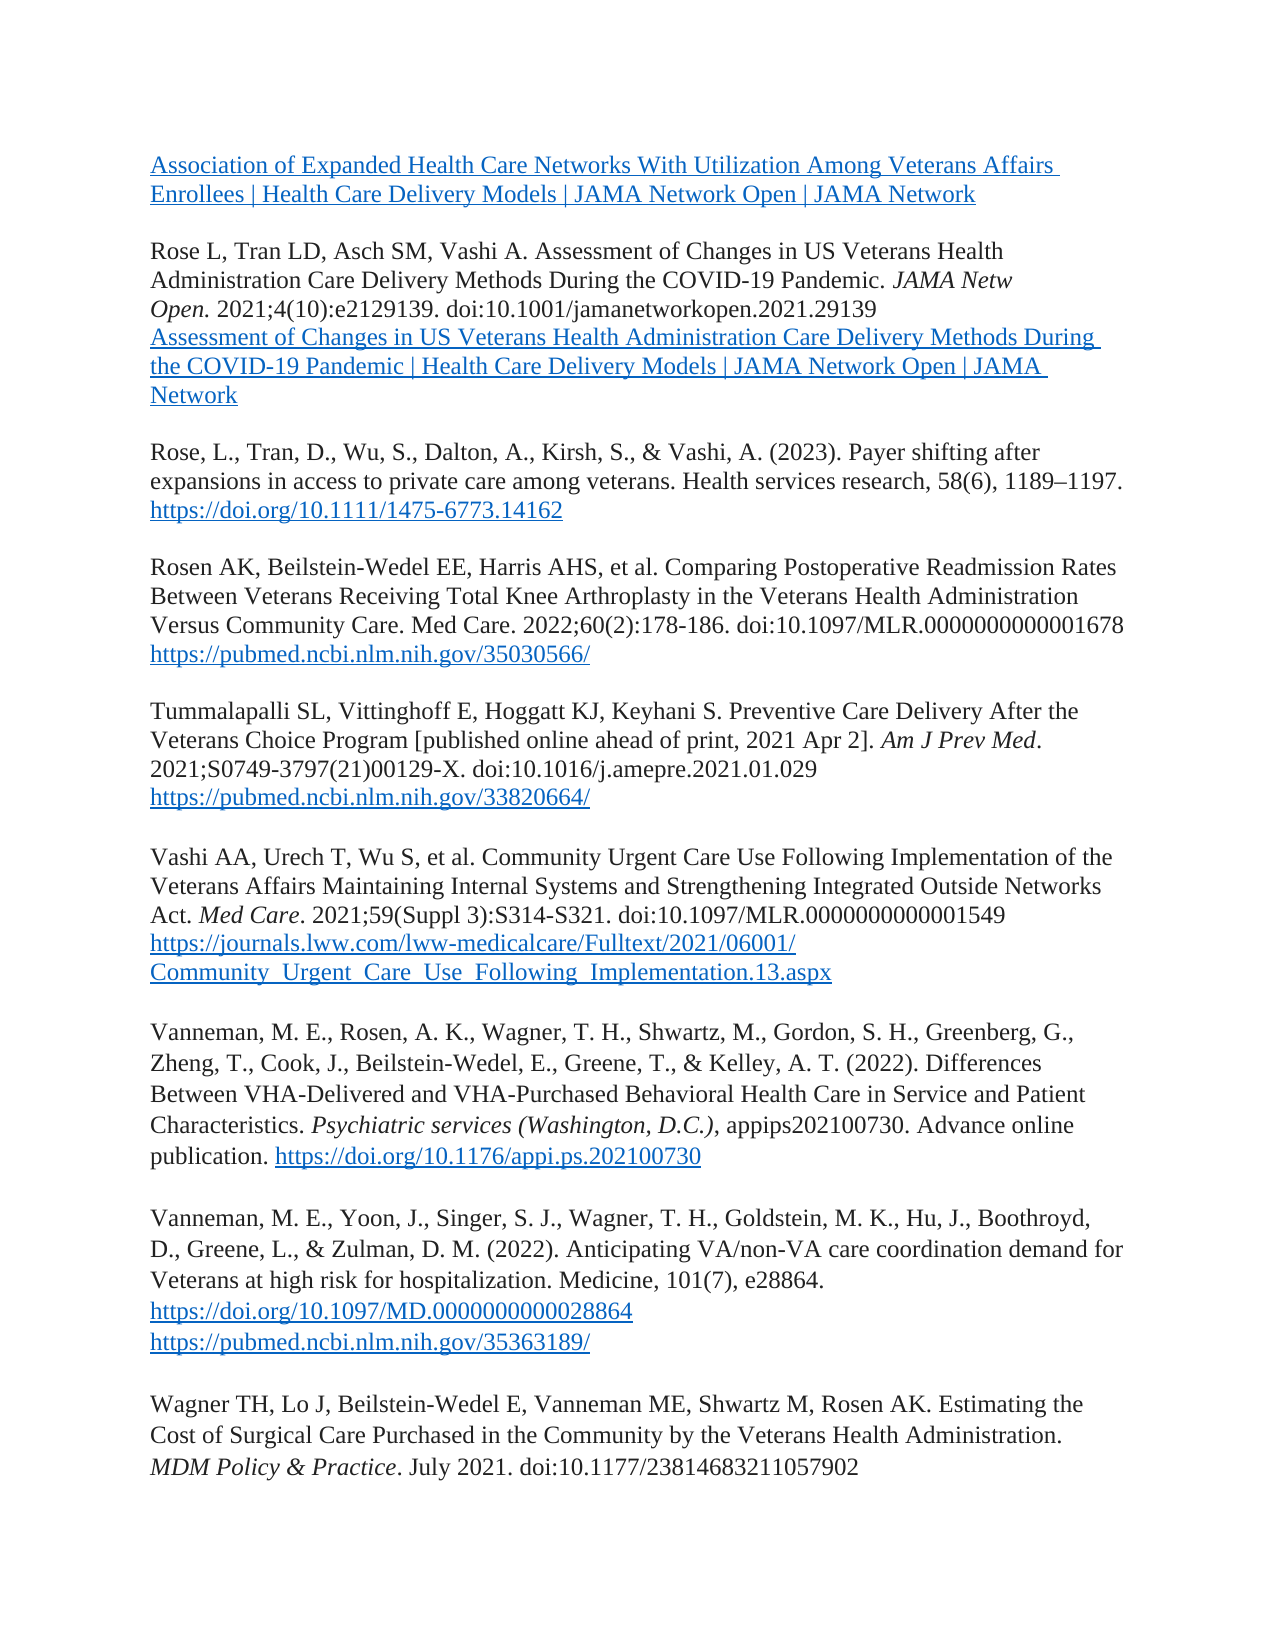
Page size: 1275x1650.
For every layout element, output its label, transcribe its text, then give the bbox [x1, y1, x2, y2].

text Rosen AK, Beilstein-Wedel EE, Harris AHS, et al. Comparing Postoperative Readmission Rates Between Veterans Receiving Total Knee Arthroplasty in the Veterans Health Administration Versus Community Care. Med Care. 2022;60(2):178-186. doi:10.1097/MLR.0000000000001678 [150, 552, 1125, 639]
text https://pubmed.ncbi.nlm.nih.gov/35030566/ [150, 639, 1125, 667]
text Assessment of Changes in US Veterans Health Administration Care Delivery Methods During the COVID-19 Pandemic | Health Care Delivery Models | JAMA Network Open | JAMA Network [150, 322, 1125, 409]
text https://pubmed.ncbi.nlm.nih.gov/33820664/ [150, 782, 1125, 811]
text Tummalapalli SL, Vittinghoff E, Hoggatt KJ, Keyhani S. Preventive Care Delivery After the Veterans Choice Program [published online ahead of print, 2021 Apr 2]. Am J Prev Med. 2021;S0749-3797(21)00129-X. doi:10.1016/j.amepre.2021.01.029 [150, 696, 1125, 782]
text Vanneman, M. E., Yoon, J., Singer, S. J., Wagner, T. H., Goldstein, M. K., Hu, J., Boothroyd, D., Greene, L., & Zulman, D. M. (2022). Anticipating VA/non-VA care coordination demand for Veterans at high risk for hospitalization. Medicine, 101(7), e28864. https://doi.org/10.1097/MD.0000000000028864 [150, 1203, 1125, 1325]
text https://journals.lww.com/lww-medicalcare/Fulltext/2021/06001/Community_Urgent_Care_Use_Following_Implementation.13.aspx [150, 928, 1125, 986]
text Association of Expanded Health Care Networks With Utilization Among Veterans Affairs Enrollees | Health Care Delivery Models | JAMA Network Open | JAMA Network [150, 150, 1125, 207]
text Vanneman, M. E., Rosen, A. K., Wagner, T. H., Shwartz, M., Gordon, S. H., Greenberg, G., Zheng, T., Cook, J., Beilstein-Wedel, E., Greene, T., & Kelley, A. T. (2022). Differences Between VHA-Delivered and VHA-Purchased Behavioral Health Care in Service and Patient Characteristics. Psychiatric services (Washington, D.C.), appips202100730. Advance online publication. https://doi.org/10.1176/appi.ps.202100730 [150, 1017, 1125, 1170]
text https://pubmed.ncbi.nlm.nih.gov/35363189/ [150, 1327, 1125, 1356]
text Rose L, Tran LD, Asch SM, Vashi A. Assessment of Changes in US Veterans Health Administration Care Delivery Methods During the COVID-19 Pandemic. JAMA Netw Open. 2021;4(10):e2129139. doi:10.1001/jamanetworkopen.2021.29139 [150, 236, 1125, 322]
text Wagner TH, Lo J, Beilstein-Wedel E, Vanneman ME, Shwartz M, Rosen AK. Estimating the Cost of Surgical Care Purchased in the Community by the Veterans Health Administration. MDM Policy & Practice. July 2021. doi:10.1177/23814683211057902 [150, 1389, 1125, 1480]
text Rose, L., Tran, D., Wu, S., Dalton, A., Kirsh, S., & Vashi, A. (2023). Payer shifting after expansions in access to private care among veterans. Health services research, 58(6), 1189–1197. https://doi.org/10.1111/1475-6773.14162 [150, 437, 1125, 524]
